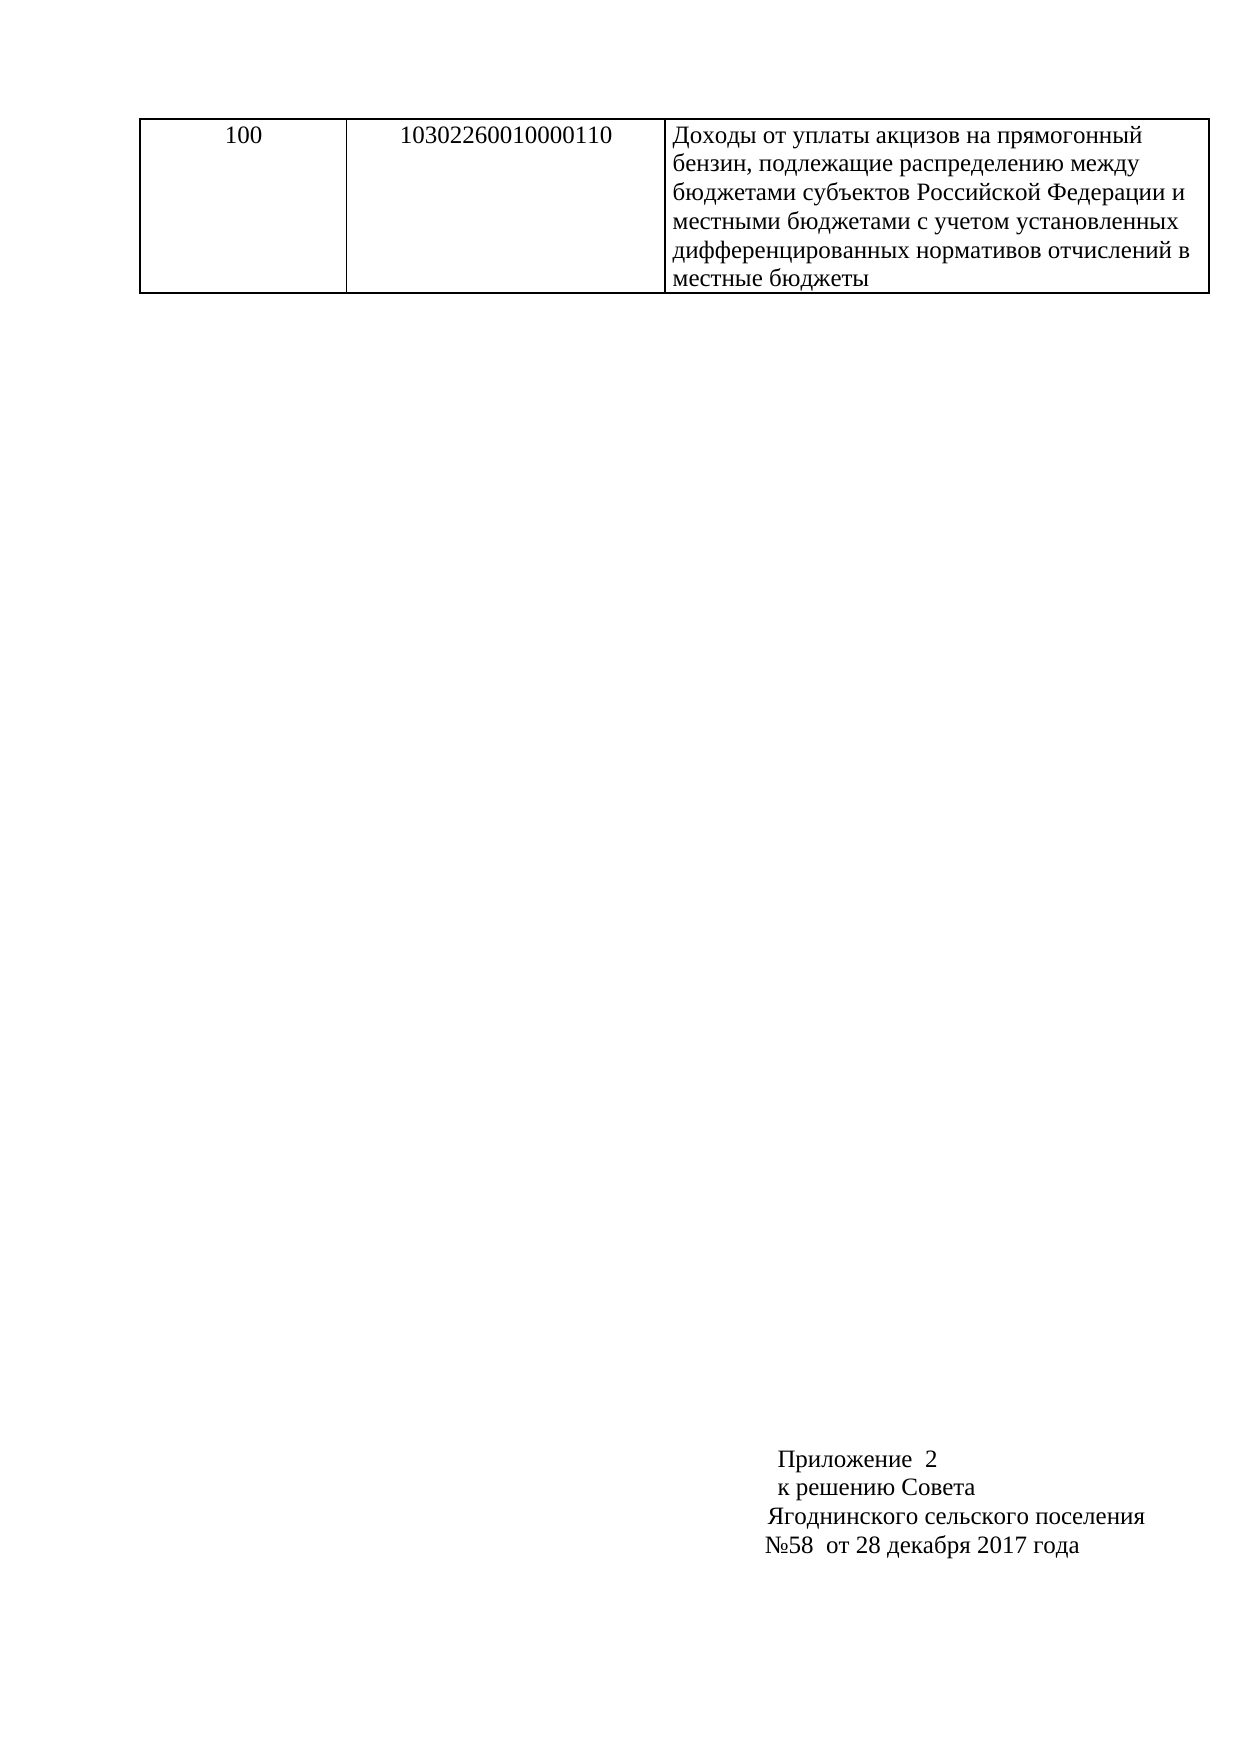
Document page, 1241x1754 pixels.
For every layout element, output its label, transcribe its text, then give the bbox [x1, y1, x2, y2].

text №58 от 28 декабря 2017 года [638, 1530, 1152, 1559]
table_cell 100 [141, 120, 346, 292]
table_cell Доходы от уплаты акцизов на прямогонный бензин, подлежащие распределению между бюджетами субъектов Российской Федерации и местными бюджетами с учетом установленных дифференцированных нормативов отчислений в местные бюджеты [666, 120, 1208, 292]
text Приложение 2 [177, 1444, 1152, 1472]
text к решению Совета [177, 1472, 1152, 1501]
table_cell 10302260010000110 [347, 120, 664, 292]
text Ягоднинского сельского поселения [693, 1501, 1152, 1530]
